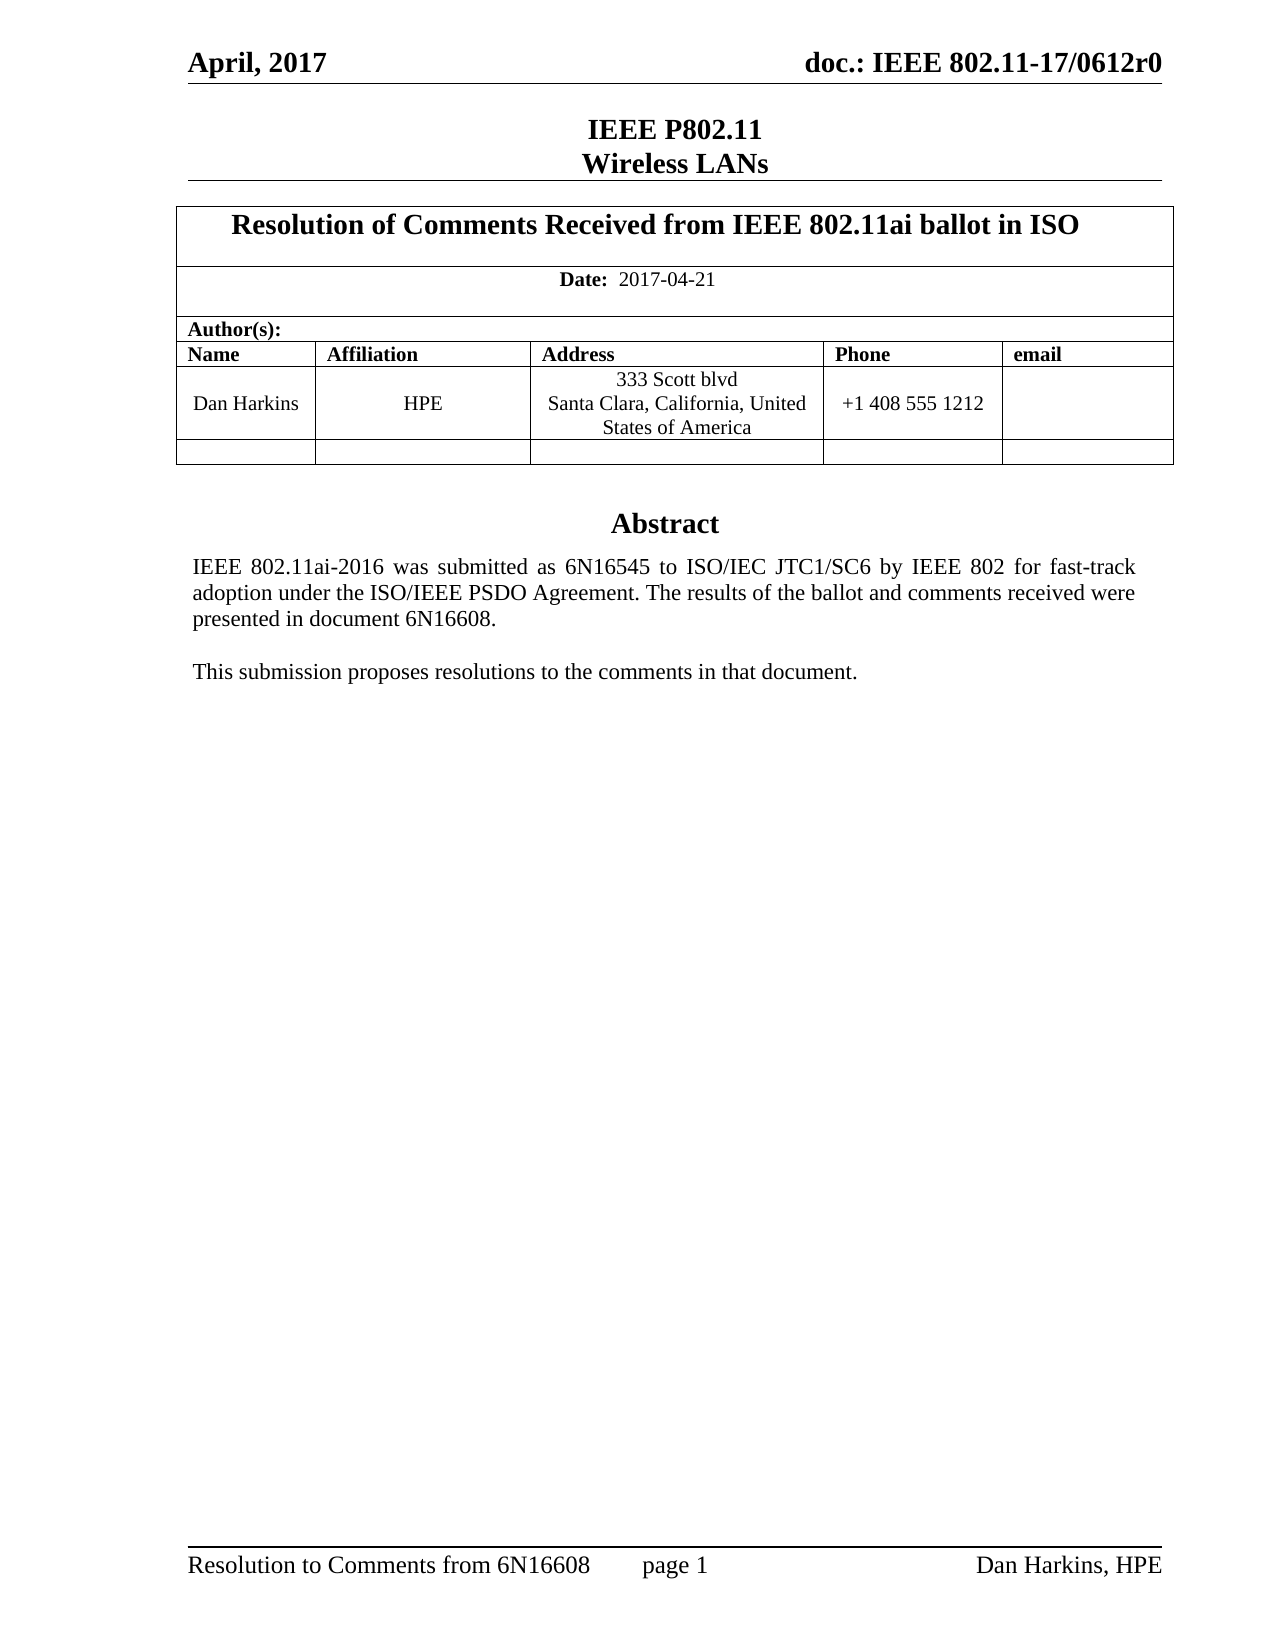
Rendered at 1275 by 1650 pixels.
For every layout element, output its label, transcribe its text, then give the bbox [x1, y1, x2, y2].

table_cell [1003, 367, 1173, 439]
text IEEE P802.11 Wireless LANs [187, 112, 1162, 181]
table_cell [824, 440, 1002, 464]
table_cell [1003, 440, 1173, 464]
table_cell email [1003, 342, 1173, 366]
table_cell Name [177, 342, 315, 366]
table_cell Phone [824, 342, 1002, 366]
table_cell 333 Scott blvd Santa Clara, California, United States of America [531, 367, 823, 439]
table_cell Dan Harkins [177, 367, 315, 439]
table_cell [316, 440, 530, 464]
table_cell +1 408 555 1212 [824, 367, 1002, 439]
table_cell HPE [316, 367, 530, 439]
table_cell Affiliation [316, 342, 530, 366]
table_header Resolution of Comments Received from IEEE 802.11ai ballot in ISO [177, 207, 1173, 266]
table_cell Date: 2017-04-21 [177, 267, 1173, 316]
table_cell Address [531, 342, 823, 366]
table_cell Author(s): [177, 317, 1173, 341]
table_cell [177, 440, 315, 464]
table_cell [531, 440, 823, 464]
